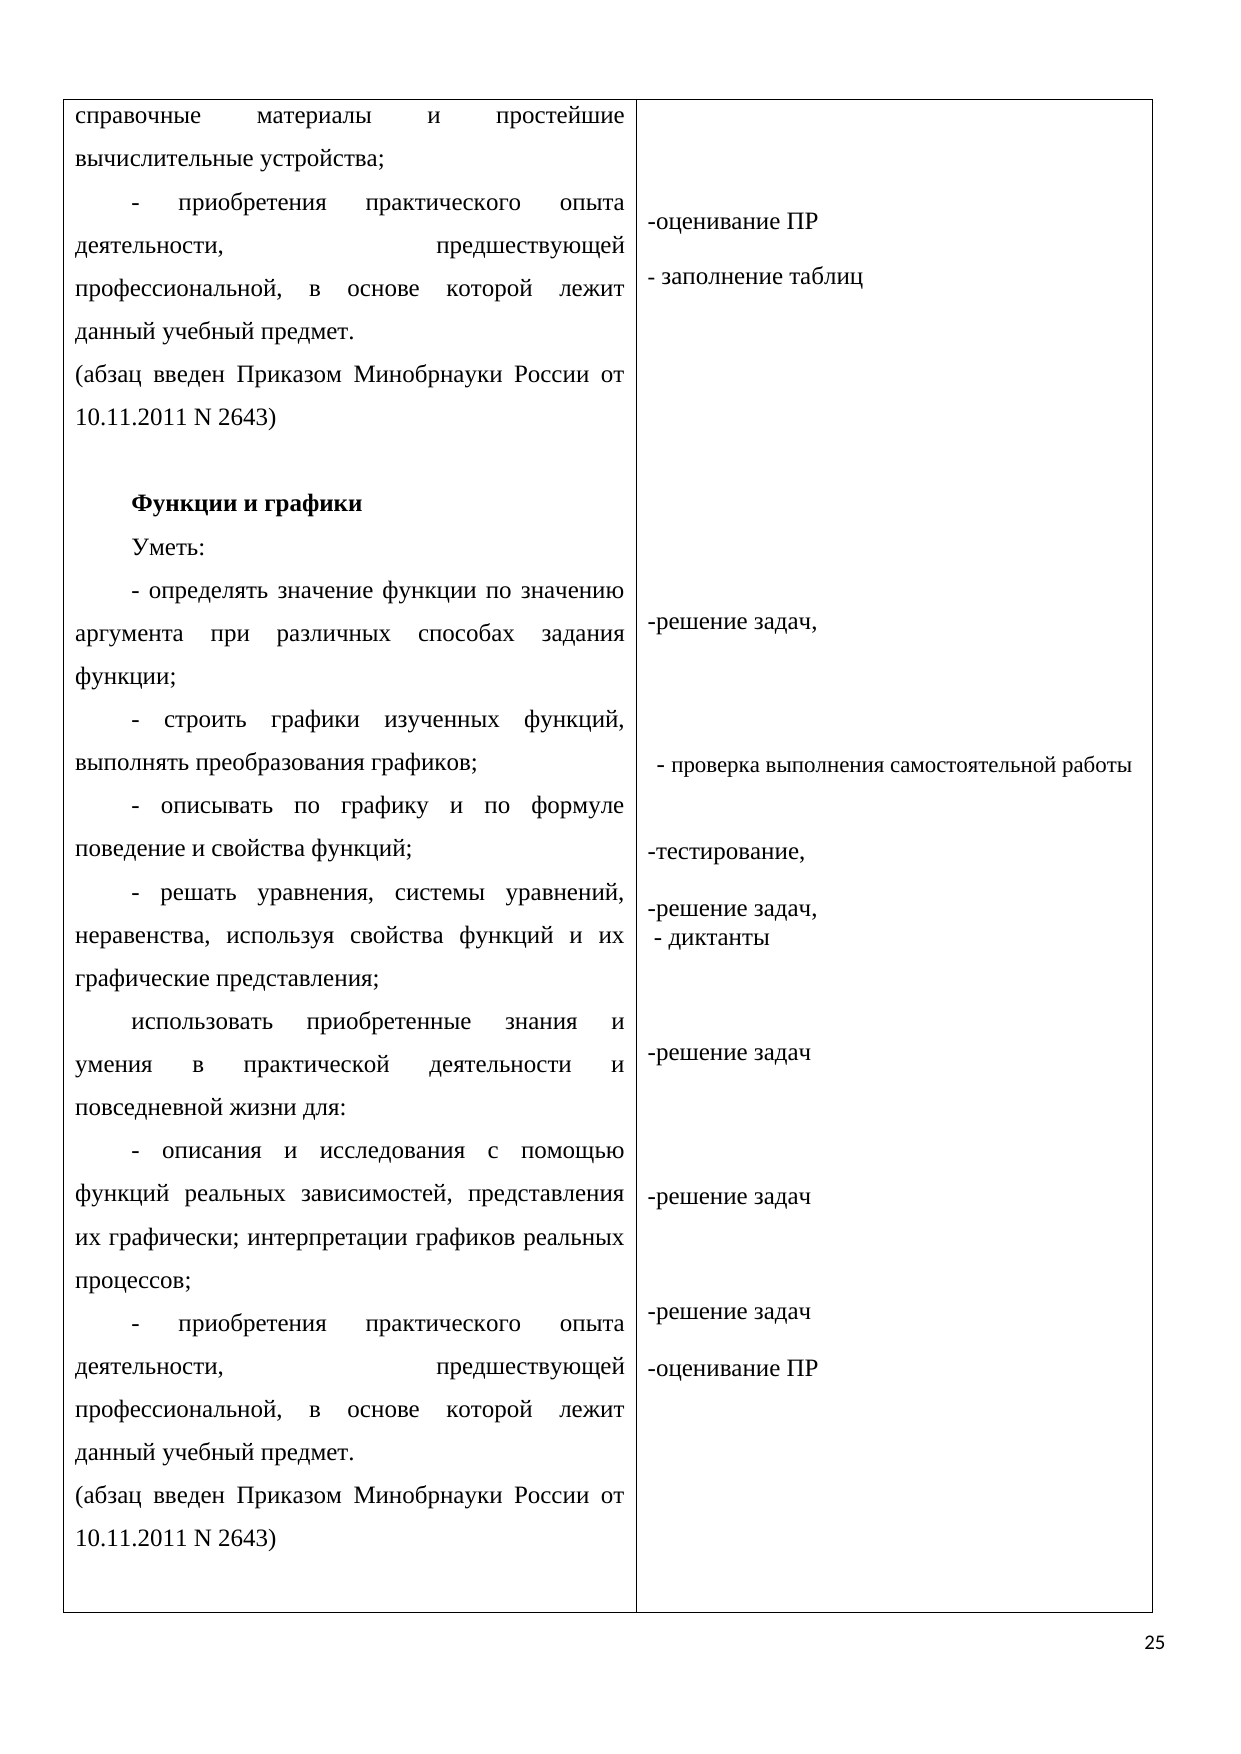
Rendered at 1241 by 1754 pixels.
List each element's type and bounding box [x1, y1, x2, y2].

table_cell [64, 100, 636, 1612]
table_cell [637, 100, 1152, 1612]
